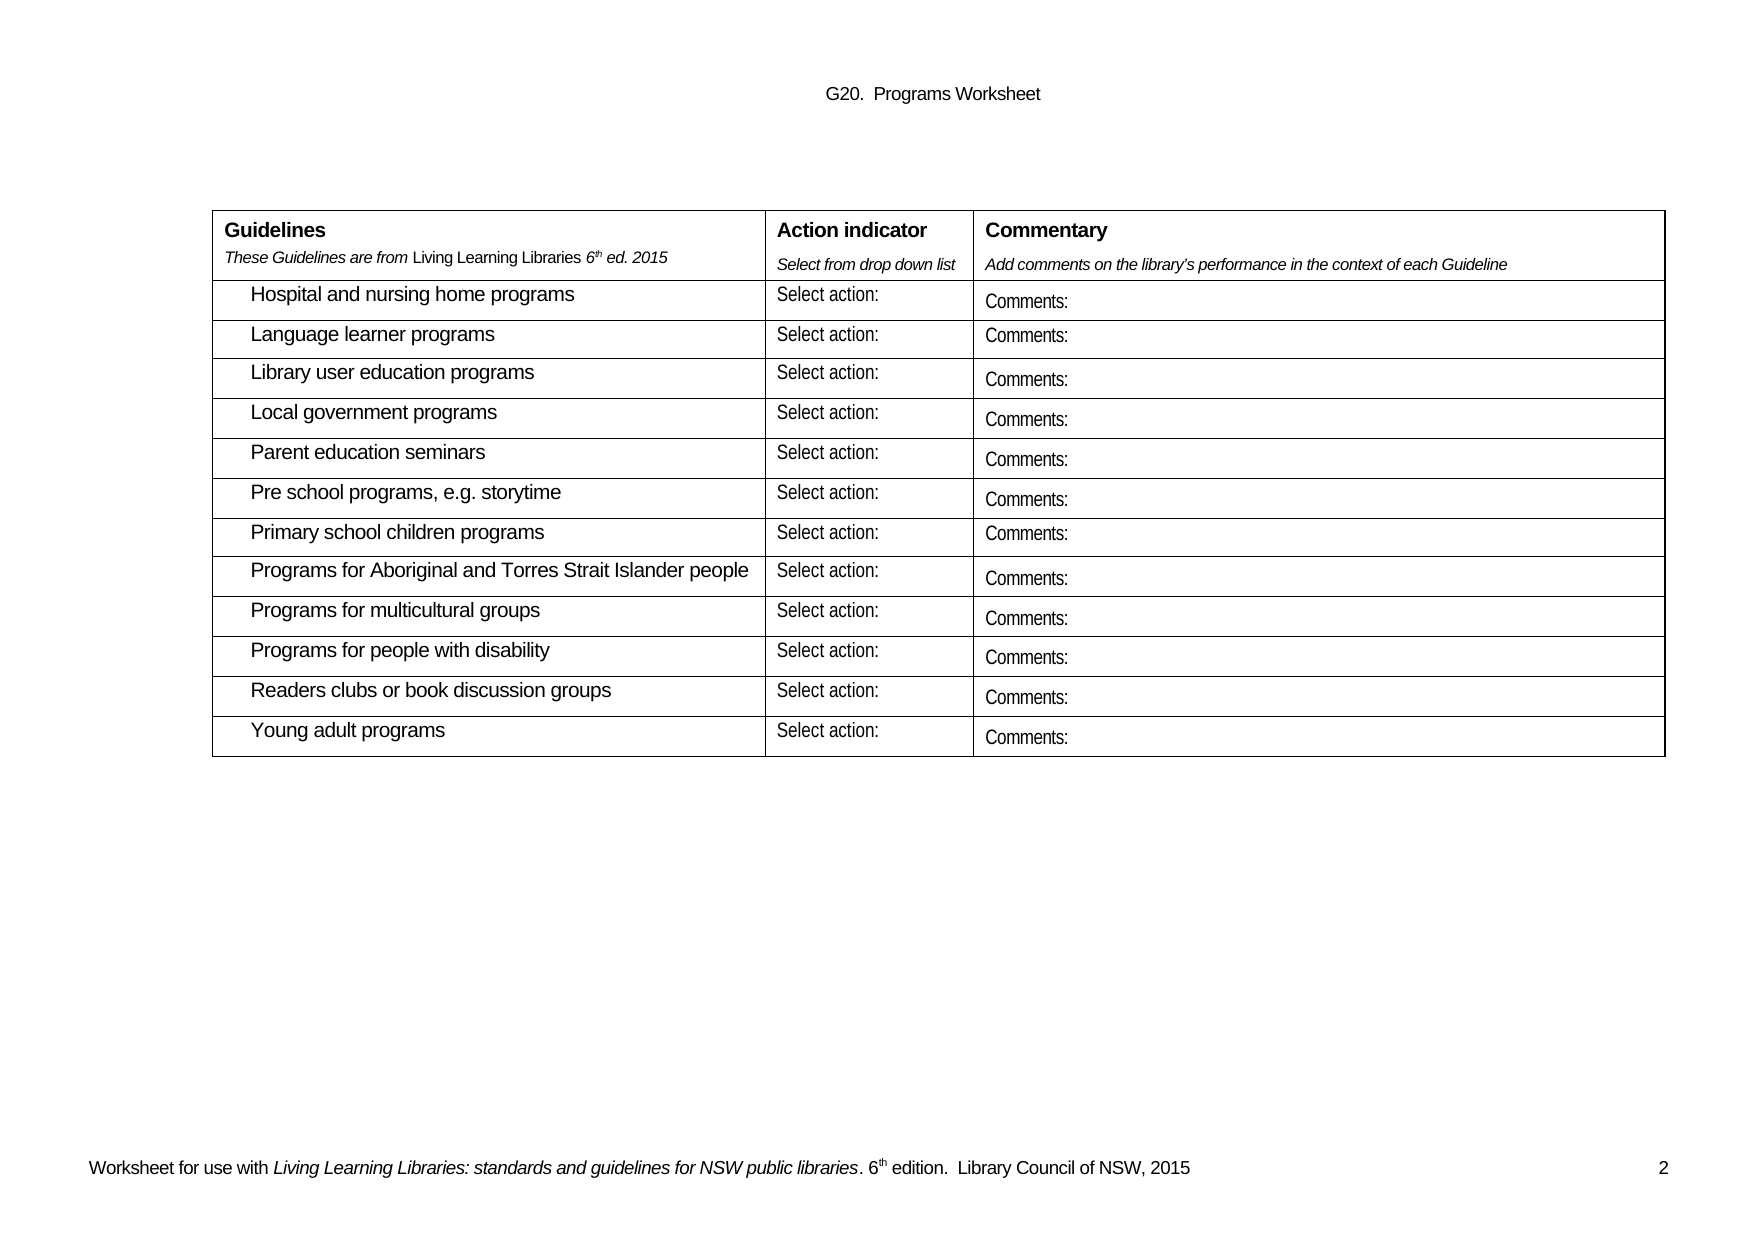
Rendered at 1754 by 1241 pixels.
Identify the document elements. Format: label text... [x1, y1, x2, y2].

table_cell Programs for Aboriginal and Torres Strait Islander people [213, 557, 765, 596]
table_cell Comments: [974, 597, 1664, 636]
table_cell Primary school children programs [213, 519, 765, 556]
table_header Action indicator Select from drop down list [766, 211, 973, 280]
table_cell Comments: [974, 557, 1664, 596]
table_cell [766, 677, 973, 716]
table_cell Young adult programs [213, 717, 765, 756]
table_cell Comments: [974, 439, 1664, 478]
table_cell [766, 359, 973, 398]
table_cell [766, 519, 973, 556]
table_cell Comments: [974, 359, 1664, 398]
table_cell Library user education programs [213, 359, 765, 398]
table_cell Comments: [974, 717, 1664, 756]
table_cell [766, 439, 973, 478]
table_cell Parent education seminars [213, 439, 765, 478]
table_cell [766, 399, 973, 438]
table_cell Comments: [974, 479, 1664, 518]
table_cell Readers clubs or book discussion groups [213, 677, 765, 716]
table_cell Comments: [974, 677, 1664, 716]
table_cell Comments: [974, 281, 1664, 319]
table_cell Local government programs [213, 399, 765, 438]
table_cell [766, 637, 973, 676]
table_cell [766, 281, 973, 319]
table_cell Programs for people with disability [213, 637, 765, 676]
table_cell Pre school programs, e.g. storytime [213, 479, 765, 518]
table_cell Comments: [974, 519, 1664, 556]
table_cell Comments: [974, 321, 1664, 358]
table_cell [766, 321, 973, 358]
table_cell [766, 479, 973, 518]
table_cell Hospital and nursing home programs [213, 281, 765, 319]
table_cell Comments: [974, 399, 1664, 438]
table_cell [766, 597, 973, 636]
table_cell Language learner programs [213, 321, 765, 358]
table_cell [766, 557, 973, 596]
table_cell Programs for multicultural groups [213, 597, 765, 636]
table_cell [766, 717, 973, 756]
table_cell Comments: [974, 637, 1664, 676]
table_header Commentary Add comments on the library’s performance in the context of each Guideline [974, 211, 1664, 280]
table_header Guidelines These Guidelines are from Living Learning Libraries 6th ed. 2015 [213, 211, 765, 280]
